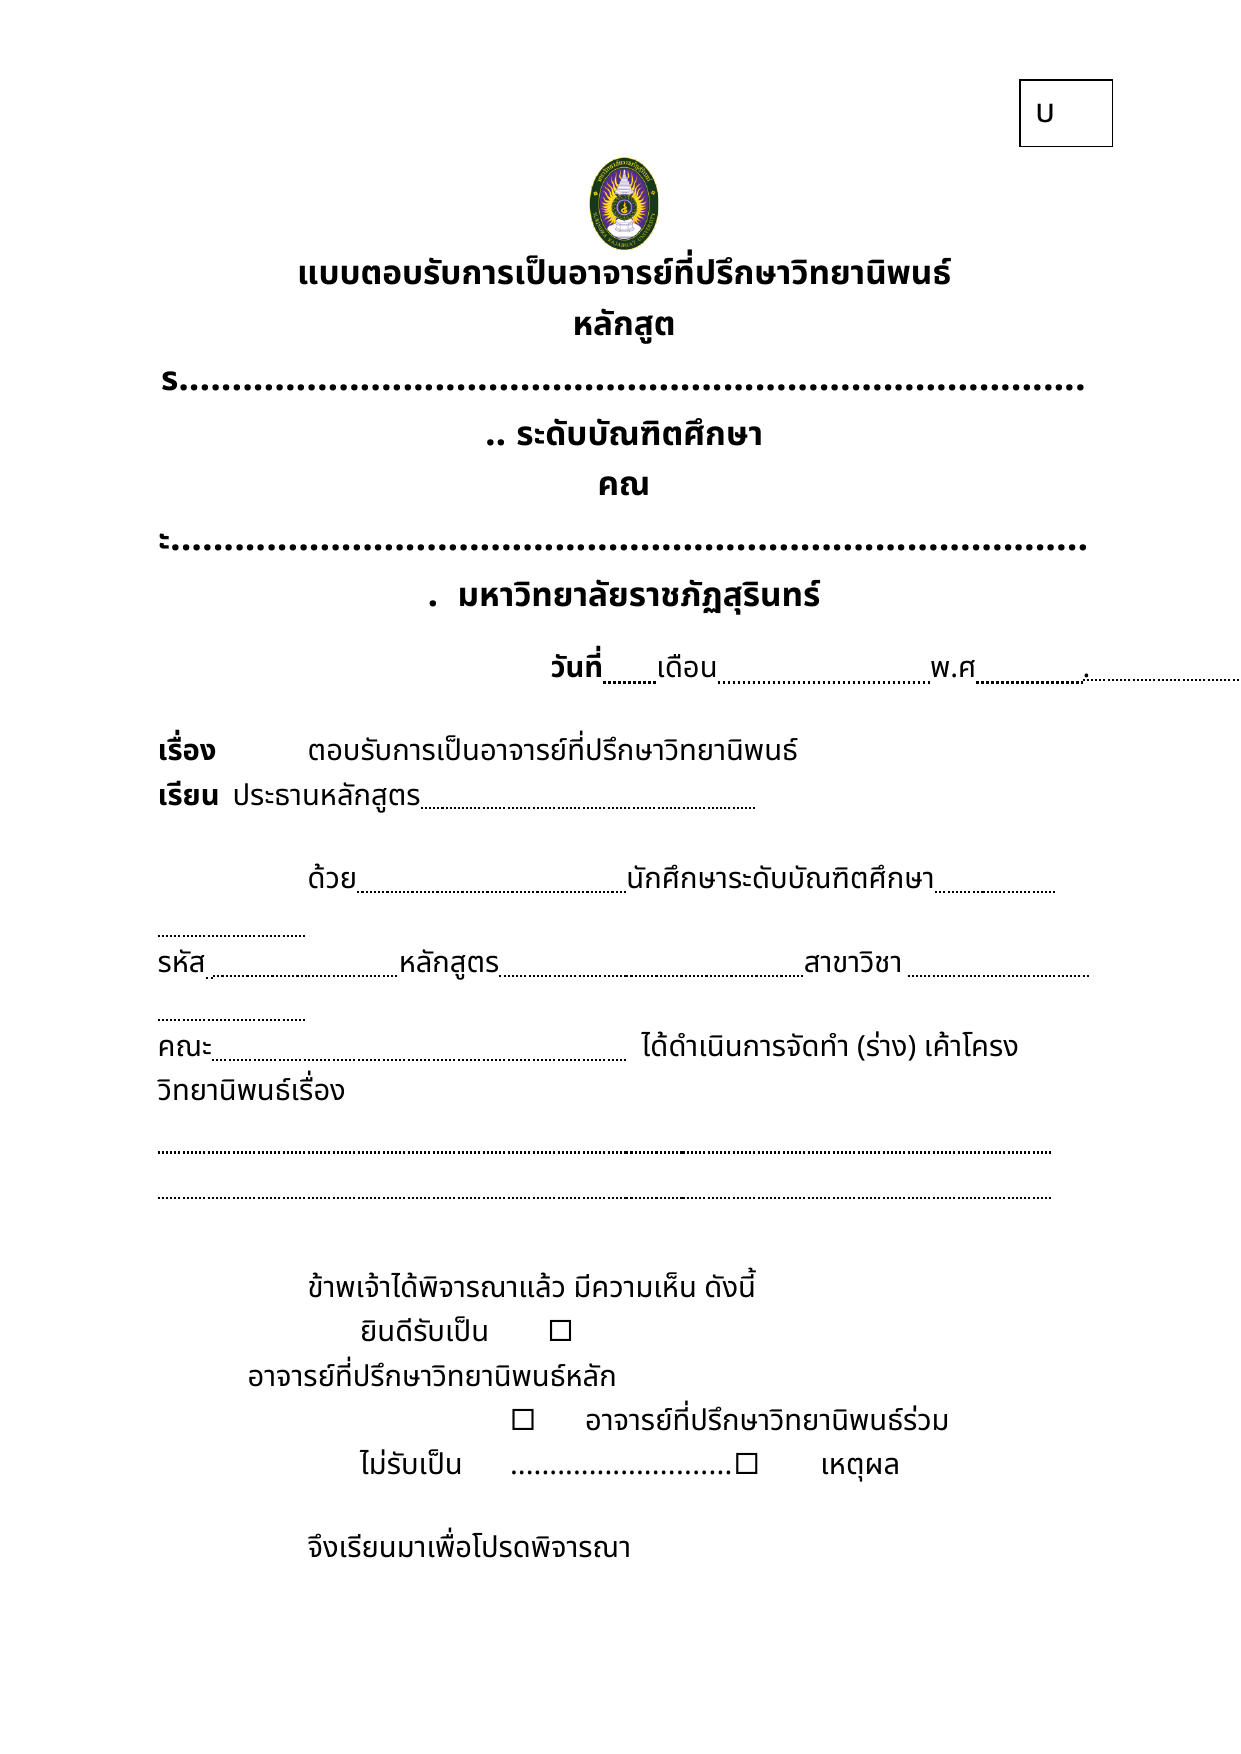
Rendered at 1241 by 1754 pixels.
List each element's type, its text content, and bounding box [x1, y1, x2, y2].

picture [589, 157, 659, 250]
text ด้วย นักศึกษาระดับบัณฑิตศึกษา [157, 858, 1090, 941]
text หลักสูตร....................................................................................... ระดับบัณฑิตศึกษา [157, 300, 1090, 460]
text เรียน ประธานหลักสูตร [157, 774, 1090, 818]
title แบบตอบรับการเป็นอาจารย์ที่ปรึกษาวิทยานิพนธ์ [157, 249, 1090, 300]
text เรื่อง ตอบรับการเป็นอาจารย์ที่ปรึกษาวิทยานิพนธ์ [157, 730, 1090, 774]
text คณะ ได้ดำเนินการจัดทำ (ร่าง) เค้าโครงวิทยานิพนธ์เรื่อง [157, 1025, 1090, 1113]
text คณะ....................................................................................... มหาวิทยาลัยราชภัฏสุรินทร์ [157, 460, 1090, 621]
text ไม่รับเป็น เหตุผล [157, 1443, 1090, 1487]
text ข้าพเจ้าได้พิจารณาแล้ว มีความเห็น ดังนี้ [232, 1267, 1090, 1311]
text รหัส หลักสูตร สาขาวิชา [157, 941, 1090, 1025]
text วันที่ เดือน พ.ศ . [157, 646, 1090, 690]
text อาจารย์ที่ปรึกษาวิทยานิพนธ์ร่วม [157, 1399, 1090, 1443]
text จึงเรียนมาเพื่อโปรดพิจารณา [232, 1527, 1090, 1571]
text ยินดีรับเป็น อาจารย์ที่ปรึกษาวิทยานิพนธ์หลัก [157, 1311, 1090, 1399]
